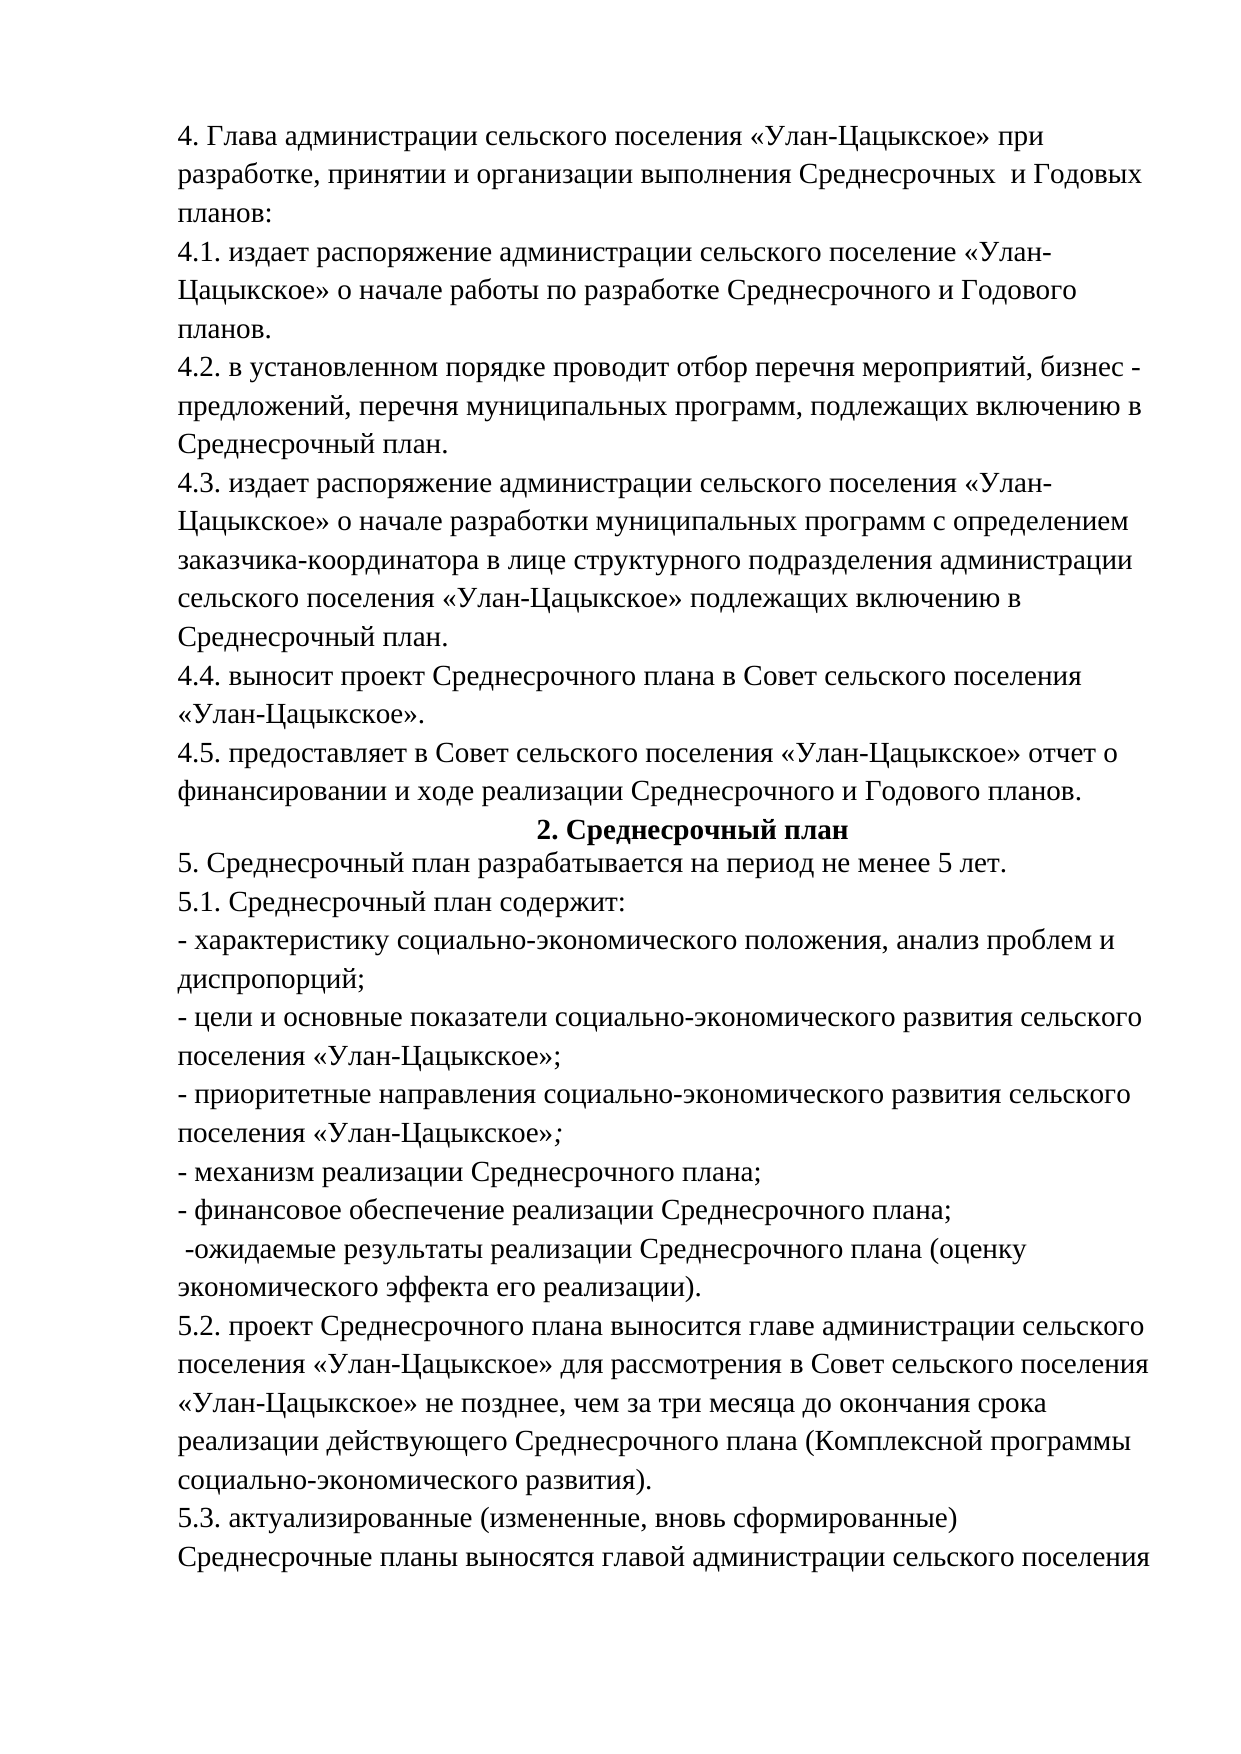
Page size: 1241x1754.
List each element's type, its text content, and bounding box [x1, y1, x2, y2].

text 5.1. Среднесрочный план содержит: [177, 884, 1152, 917]
text 4.1. издает распоряжение администрации сельского поселение «Улан-Цацыкское» о начале работы по разработке Среднесрочного и Годового планов. [177, 234, 1152, 344]
text 5. Среднесрочный план разрабатывается на период не менее 5 лет. [177, 845, 1152, 879]
text - финансовое обеспечение реализации Среднесрочного плана; [177, 1192, 1152, 1226]
text 5.2. проект Среднесрочного плана выносится главе администрации сельского поселения «Улан-Цацыкское» для рассмотрения в Совет сельского поселения «Улан-Цацыкское» не позднее, чем за три месяца до окончания срока реализации действующего Среднесрочного плана (Комплексной программы социально-экономического развития). [177, 1308, 1152, 1496]
text - характеристику социально-экономического положения, анализ проблем и диспропорций; [177, 922, 1152, 994]
text - приоритетные направления социально-экономического развития сельского поселения «Улан-Цацыкское»; [177, 1077, 1152, 1149]
text 4.2. в установленном порядке проводит отбор перечня мероприятий, бизнес - предложений, перечня муниципальных программ, подлежащих включению в Среднесрочный план. [177, 349, 1152, 460]
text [177, 1501, 1152, 1573]
text - цели и основные показатели социально-экономического развития сельского поселения «Улан-Цацыкское»; [177, 999, 1152, 1072]
text -ожидаемые результаты реализации Среднесрочного плана (оценку экономического эффекта его реализации). [177, 1231, 1152, 1303]
text - механизм реализации Среднесрочного плана; [177, 1154, 1152, 1187]
text 4. Глава администрации сельского поселения «Улан-Цацыкское» при разработке, принятии и организации выполнения Среднесрочных и Годовых планов: [177, 118, 1152, 229]
text 4.4. выносит проект Среднесрочного плана в Совет сельского поселения «Улан-Цацыкское». [177, 658, 1152, 730]
text 4.3. издает распоряжение администрации сельского поселения «Улан-Цацыкское» о начале разработки муниципальных программ с определением заказчика-координатора в лице структурного подразделения администрации сельского поселения «Улан-Цацыкское» подлежащих включению в Среднесрочный план. [177, 465, 1152, 653]
text 4.5. предоставляет в Совет сельского поселения «Улан-Цацыкское» отчет о финансировании и ходе реализации Среднесрочного и Годового планов. [177, 735, 1152, 807]
subtitle 2. Среднесрочный план [177, 812, 1152, 845]
